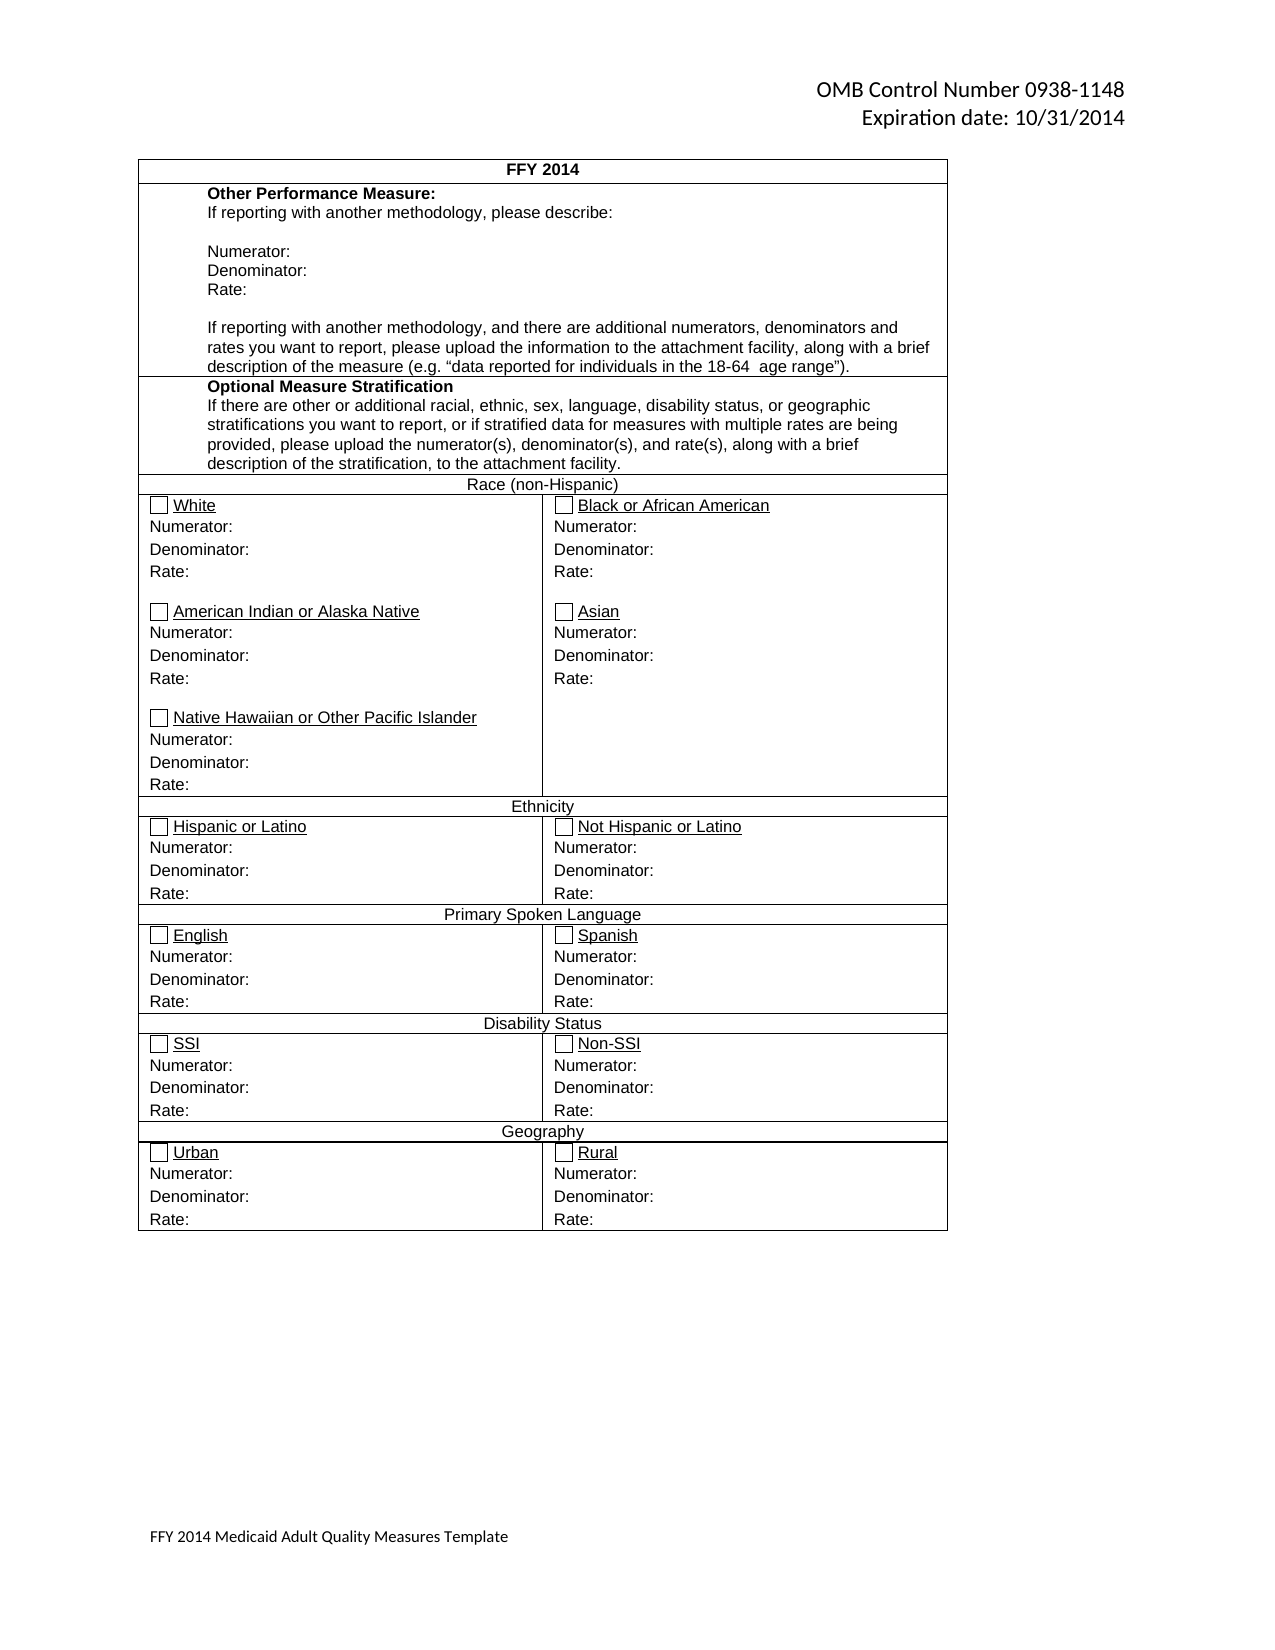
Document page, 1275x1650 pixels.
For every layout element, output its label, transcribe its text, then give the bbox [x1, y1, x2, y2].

table_cell Race (non-Hispanic) [139, 475, 947, 494]
table_cell English Numerator: Denominator: Rate: [139, 925, 542, 1013]
table_cell Rural Numerator: Denominator: Rate: [543, 1143, 947, 1230]
table_cell Ethnicity [139, 797, 947, 816]
table_cell Hispanic or Latino Numerator: Denominator: Rate: [139, 817, 542, 904]
table_cell SSI Numerator: Denominator: Rate: [139, 1034, 542, 1121]
table_cell Non-SSI Numerator: Denominator: Rate: [543, 1034, 947, 1121]
table_cell Geography [139, 1122, 947, 1141]
table_cell Other Performance Measure: If reporting with another methodology, please describe: Numerator: Denominator: Rate: If reporting with another methodology, and there are additional numerators, denominators and rates you want to report, please upload the information to the attachment facility, along with a brief description of the measure (e.g. “data reported for individuals in the 18-64 age range”). [196, 184, 947, 376]
table_cell Primary Spoken Language [139, 905, 947, 924]
table_cell White Numerator: Denominator: Rate: American Indian or Alaska Native Numerator: Denominator: Rate: Native Hawaiian or Other Pacific Islander Numerator: Denominator: Rate: [139, 495, 542, 796]
table_cell [139, 184, 196, 376]
table_cell Urban Numerator: Denominator: Rate: [139, 1143, 542, 1230]
table_cell Black or African American Numerator: Denominator: Rate: Asian Numerator: Denominator: Rate: [543, 495, 947, 796]
table_cell [139, 377, 196, 474]
table_cell Not Hispanic or Latino Numerator: Denominator: Rate: [543, 817, 947, 904]
table_cell Disability Status [139, 1014, 947, 1033]
table_cell Optional Measure Stratification If there are other or additional racial, ethnic, sex, language, disability status, or geographic stratifications you want to report, or if stratified data for measures with multiple rates are being provided, please upload the numerator(s), denominator(s), and rate(s), along with a brief description of the stratification, to the attachment facility. [196, 377, 947, 474]
table_cell Spanish Numerator: Denominator: Rate: [543, 925, 947, 1013]
table_header FFY 2014 [139, 160, 947, 183]
